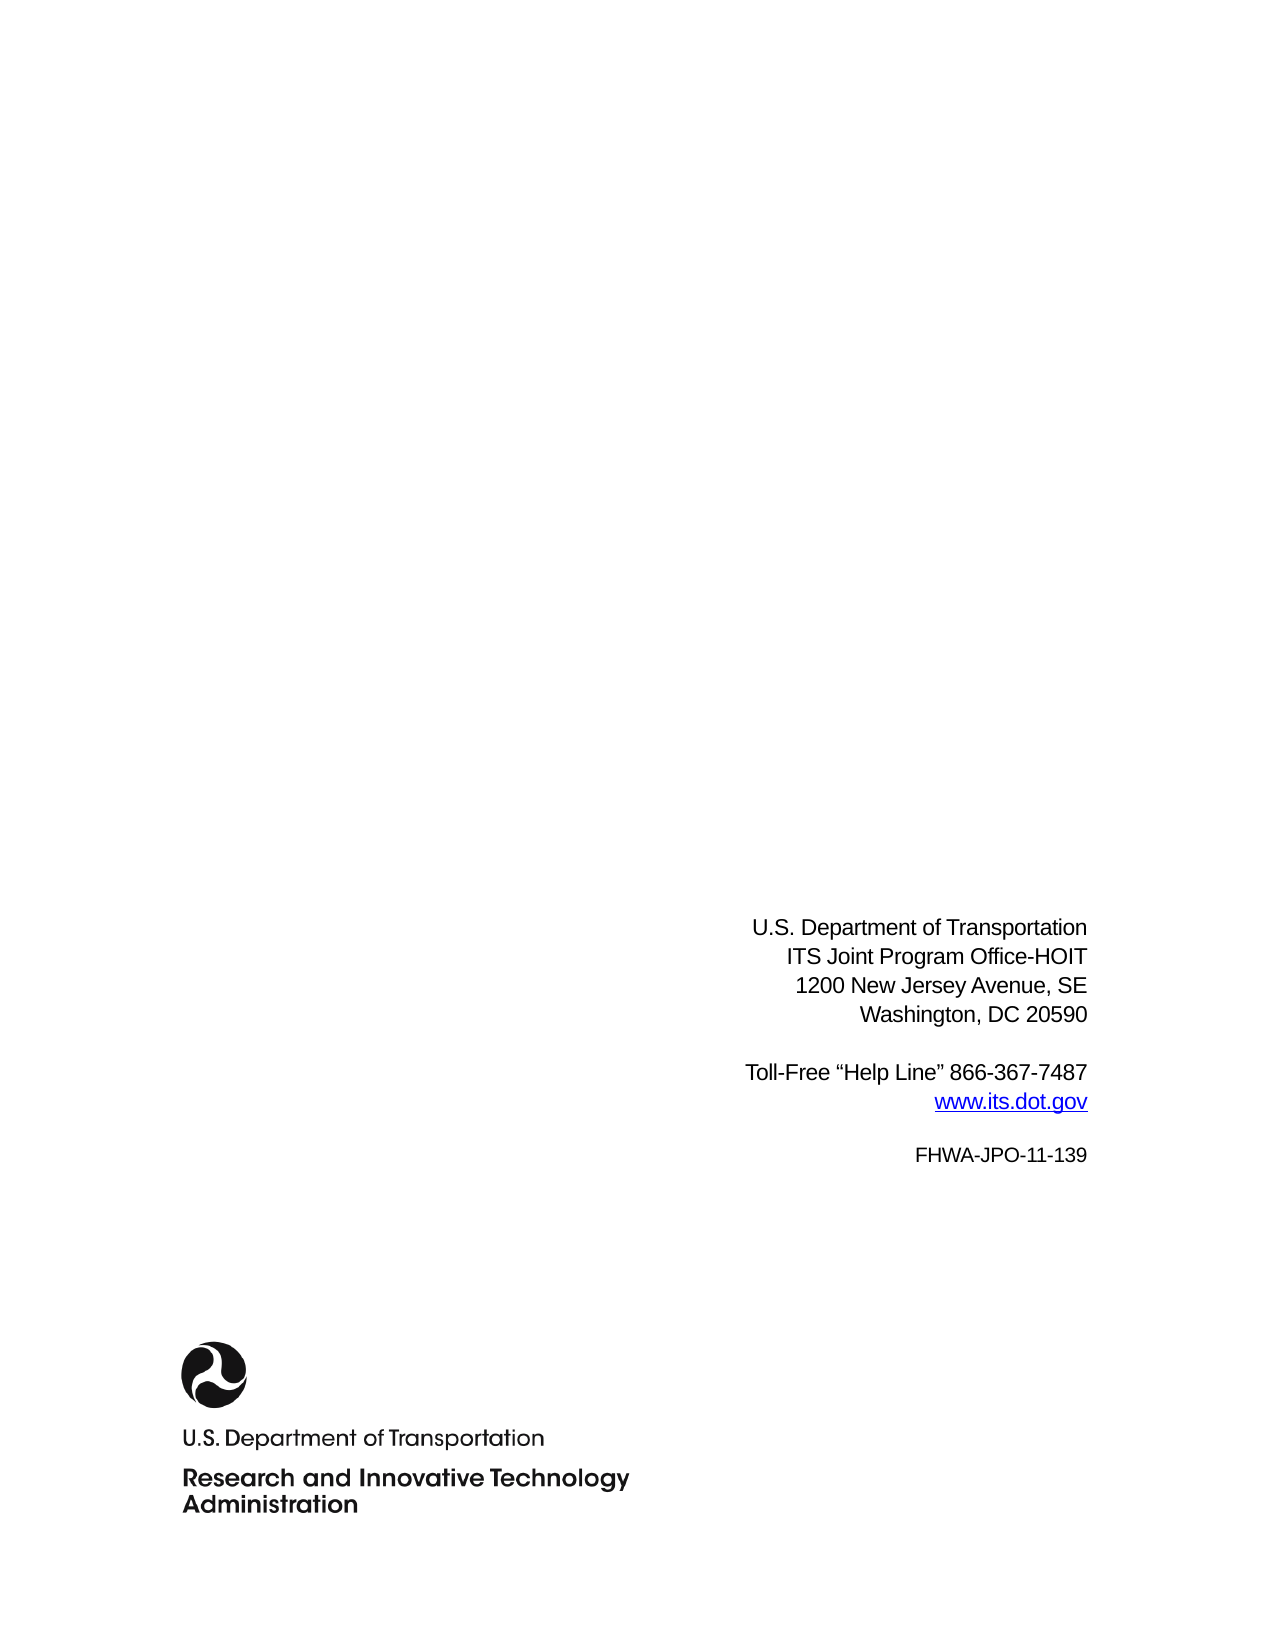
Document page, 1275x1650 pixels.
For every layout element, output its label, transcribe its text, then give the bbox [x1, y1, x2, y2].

text U.S. Department of Transportation ITS Joint Program Office-HOIT 1200 New Jersey Avenue, SE Washington, DC 20590 Toll-Free “Help Line” 866-367-7487 www.its.dot.gov FHWA-JPO-11-139 [159, 914, 1087, 1167]
